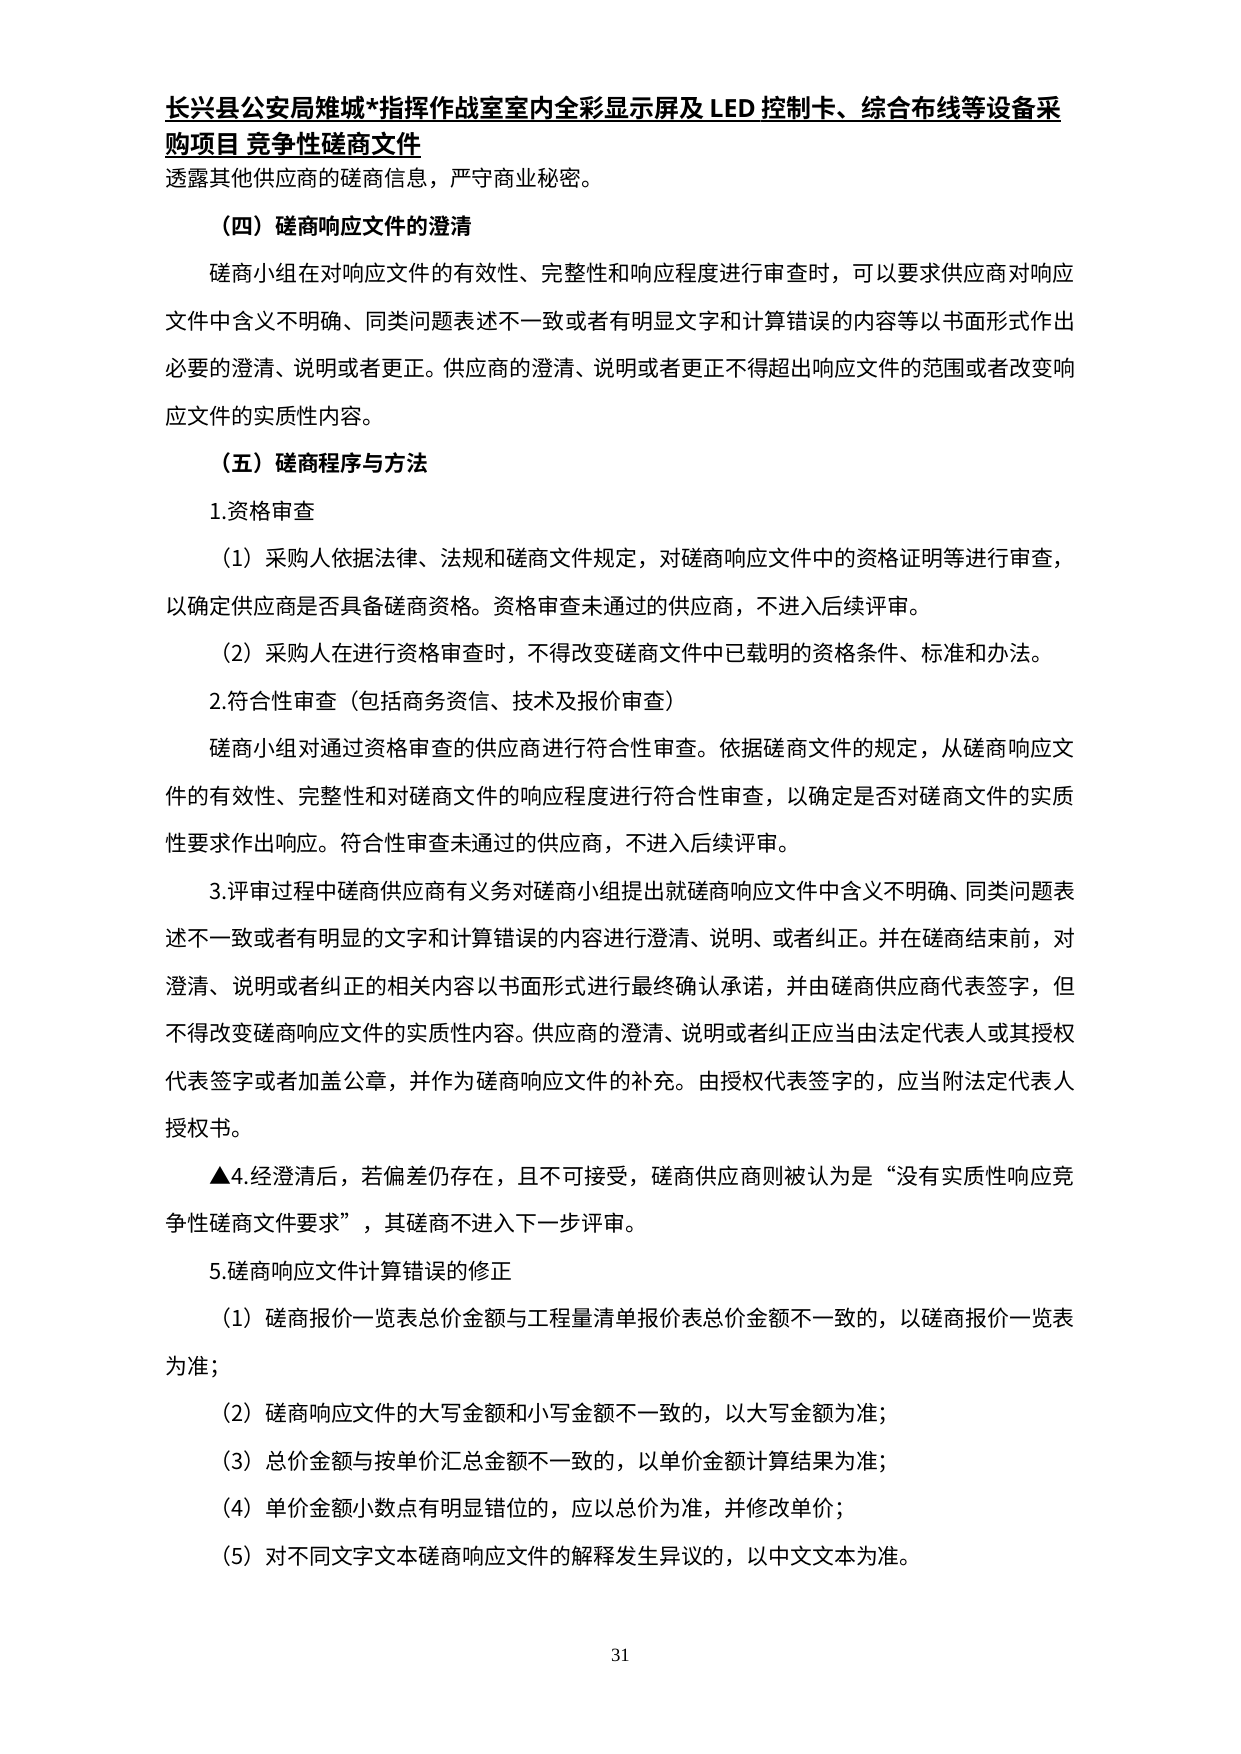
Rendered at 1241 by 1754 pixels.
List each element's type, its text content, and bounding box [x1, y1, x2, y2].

text （5）对不同文字文本磋商响应文件的解释发生异议的，以中文文本为准。 [165, 1539, 1075, 1570]
text 磋商小组对通过资格审查的供应商进行符合性审查。依据磋商文件的规定，从磋商响应文件的有效性、完整性和对磋商文件的响应程度进行符合性审查，以确定是否对磋商文件的实质性要求作出响应。符合性审查未通过的供应商，不进入后续评审。 [165, 731, 1075, 858]
text （五）磋商程序与方法 [165, 446, 1075, 478]
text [165, 161, 1075, 193]
text 1.资格审查 [165, 494, 1075, 525]
text （3）总价金额与按单价汇总金额不一致的，以单价金额计算结果为准； [165, 1444, 1075, 1475]
text （2）磋商响应文件的大写金额和小写金额不一致的，以大写金额为准； [165, 1396, 1075, 1428]
text 5.磋商响应文件计算错误的修正 [165, 1254, 1075, 1285]
text 磋商小组在对响应文件的有效性、完整性和响应程度进行审查时，可以要求供应商对响应文件中含义不明确、同类问题表述不一致或者有明显文字和计算错误的内容等以书面形式作出必要的澄清、说明或者更正。供应商的澄清、说明或者更正不得超出响应文件的范围或者改变响应文件的实质性内容。 [165, 256, 1075, 430]
text （4）单价金额小数点有明显错位的，应以总价为准，并修改单价； [165, 1491, 1075, 1523]
text 2.符合性审查（包括商务资信、技术及报价审查） [165, 684, 1075, 715]
text （1）采购人依据法律、法规和磋商文件规定，对磋商响应文件中的资格证明等进行审查，以确定供应商是否具备磋商资格。资格审查未通过的供应商，不进入后续评审。 [165, 541, 1075, 620]
text （1）磋商报价一览表总价金额与工程量清单报价表总价金额不一致的，以磋商报价一览表为准； [165, 1301, 1075, 1380]
text （2）采购人在进行资格审查时，不得改变磋商文件中已载明的资格条件、标准和办法。 [165, 636, 1075, 668]
text （四）磋商响应文件的澄清 [165, 209, 1075, 240]
text ▲4.经澄清后，若偏差仍存在，且不可接受，磋商供应商则被认为是“没有实质性响应竞争性磋商文件要求”，其磋商不进入下一步评审。 [165, 1159, 1075, 1238]
text 3.评审过程中磋商供应商有义务对磋商小组提出就磋商响应文件中含义不明确、同类问题表述不一致或者有明显的文字和计算错误的内容进行澄清、说明、或者纠正。并在磋商结束前，对澄清、说明或者纠正的相关内容以书面形式进行最终确认承诺，并由磋商供应商代表签字，但不得改变磋商响应文件的实质性内容。供应商的澄清、说明或者纠正应当由法定代表人或其授权代表签字或者加盖公章，并作为磋商响应文件的补充。由授权代表签字的，应当附法定代表人授权书。 [165, 874, 1075, 1143]
